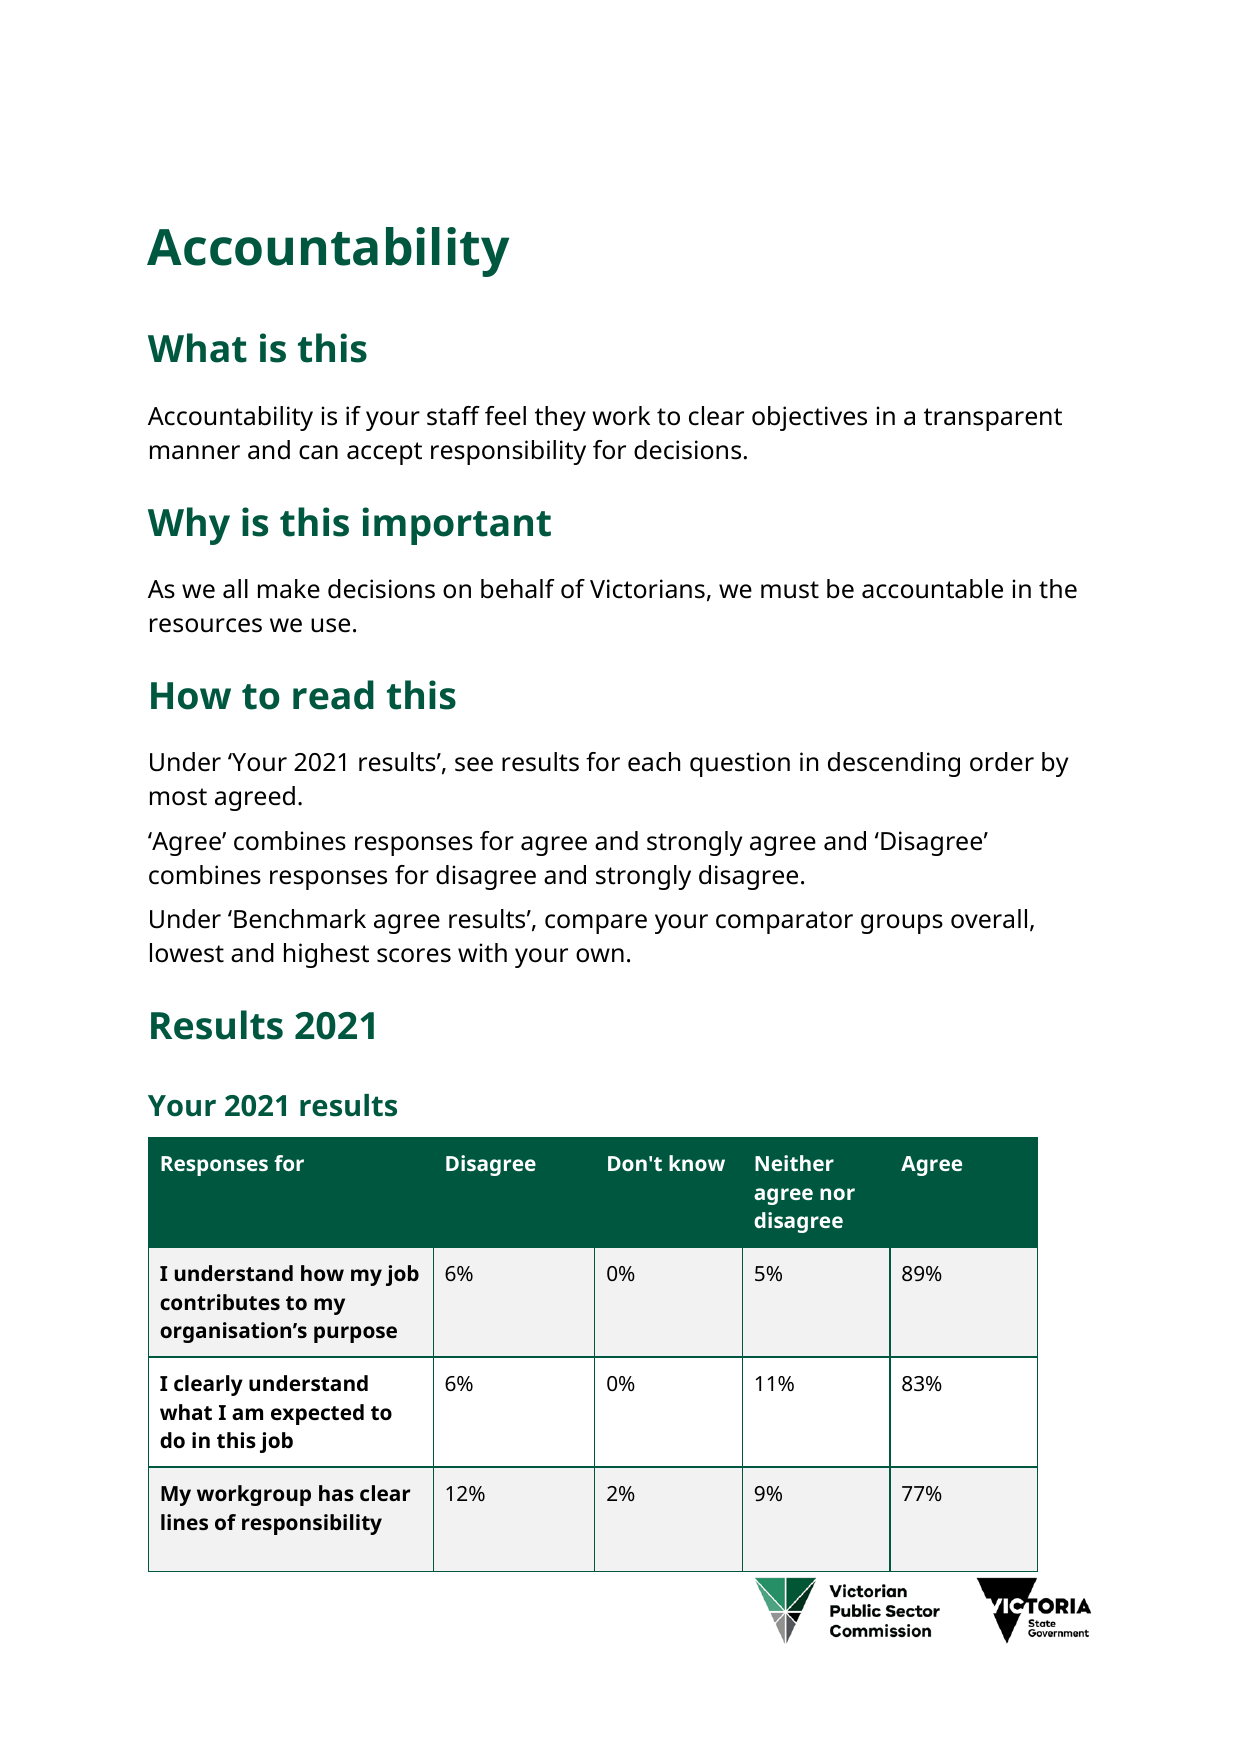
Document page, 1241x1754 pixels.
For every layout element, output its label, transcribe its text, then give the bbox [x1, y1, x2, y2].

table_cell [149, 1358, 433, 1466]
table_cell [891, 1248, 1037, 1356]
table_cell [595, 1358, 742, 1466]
text As we all make decisions on behalf of Victorians, we must be accountable in the resources we use. [148, 572, 1092, 640]
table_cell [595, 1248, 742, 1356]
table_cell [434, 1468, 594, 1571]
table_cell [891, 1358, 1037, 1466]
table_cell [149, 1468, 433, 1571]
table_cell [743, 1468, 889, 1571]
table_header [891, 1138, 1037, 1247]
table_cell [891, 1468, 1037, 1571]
subtitle Your 2021 results [148, 1085, 1092, 1125]
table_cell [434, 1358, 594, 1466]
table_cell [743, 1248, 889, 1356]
text Accountability is if your staff feel they work to clear objectives in a transparent manner and can accept responsibility for decisions. [148, 398, 1092, 467]
subtitle Accountability [148, 212, 1092, 280]
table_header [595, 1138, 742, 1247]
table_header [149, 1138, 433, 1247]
subtitle Results 2021 [148, 999, 1092, 1050]
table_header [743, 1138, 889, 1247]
subtitle Why is this important [148, 496, 1092, 547]
subtitle What is this [148, 323, 1092, 374]
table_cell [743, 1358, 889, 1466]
subtitle How to read this [148, 669, 1092, 720]
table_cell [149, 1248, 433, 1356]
text ‘Agree’ combines responses for agree and strongly agree and ‘Disagree’ combines responses for disagree and strongly disagree. [148, 823, 1092, 891]
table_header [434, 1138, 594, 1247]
text Under ‘Your 2021 results’, see results for each question in descending order by most agreed. [148, 745, 1092, 813]
text Under ‘Benchmark agree results’, compare your comparator groups overall, lowest and highest scores with your own. [148, 902, 1092, 970]
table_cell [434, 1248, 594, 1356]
picture [754, 1577, 1093, 1645]
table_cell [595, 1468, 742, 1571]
